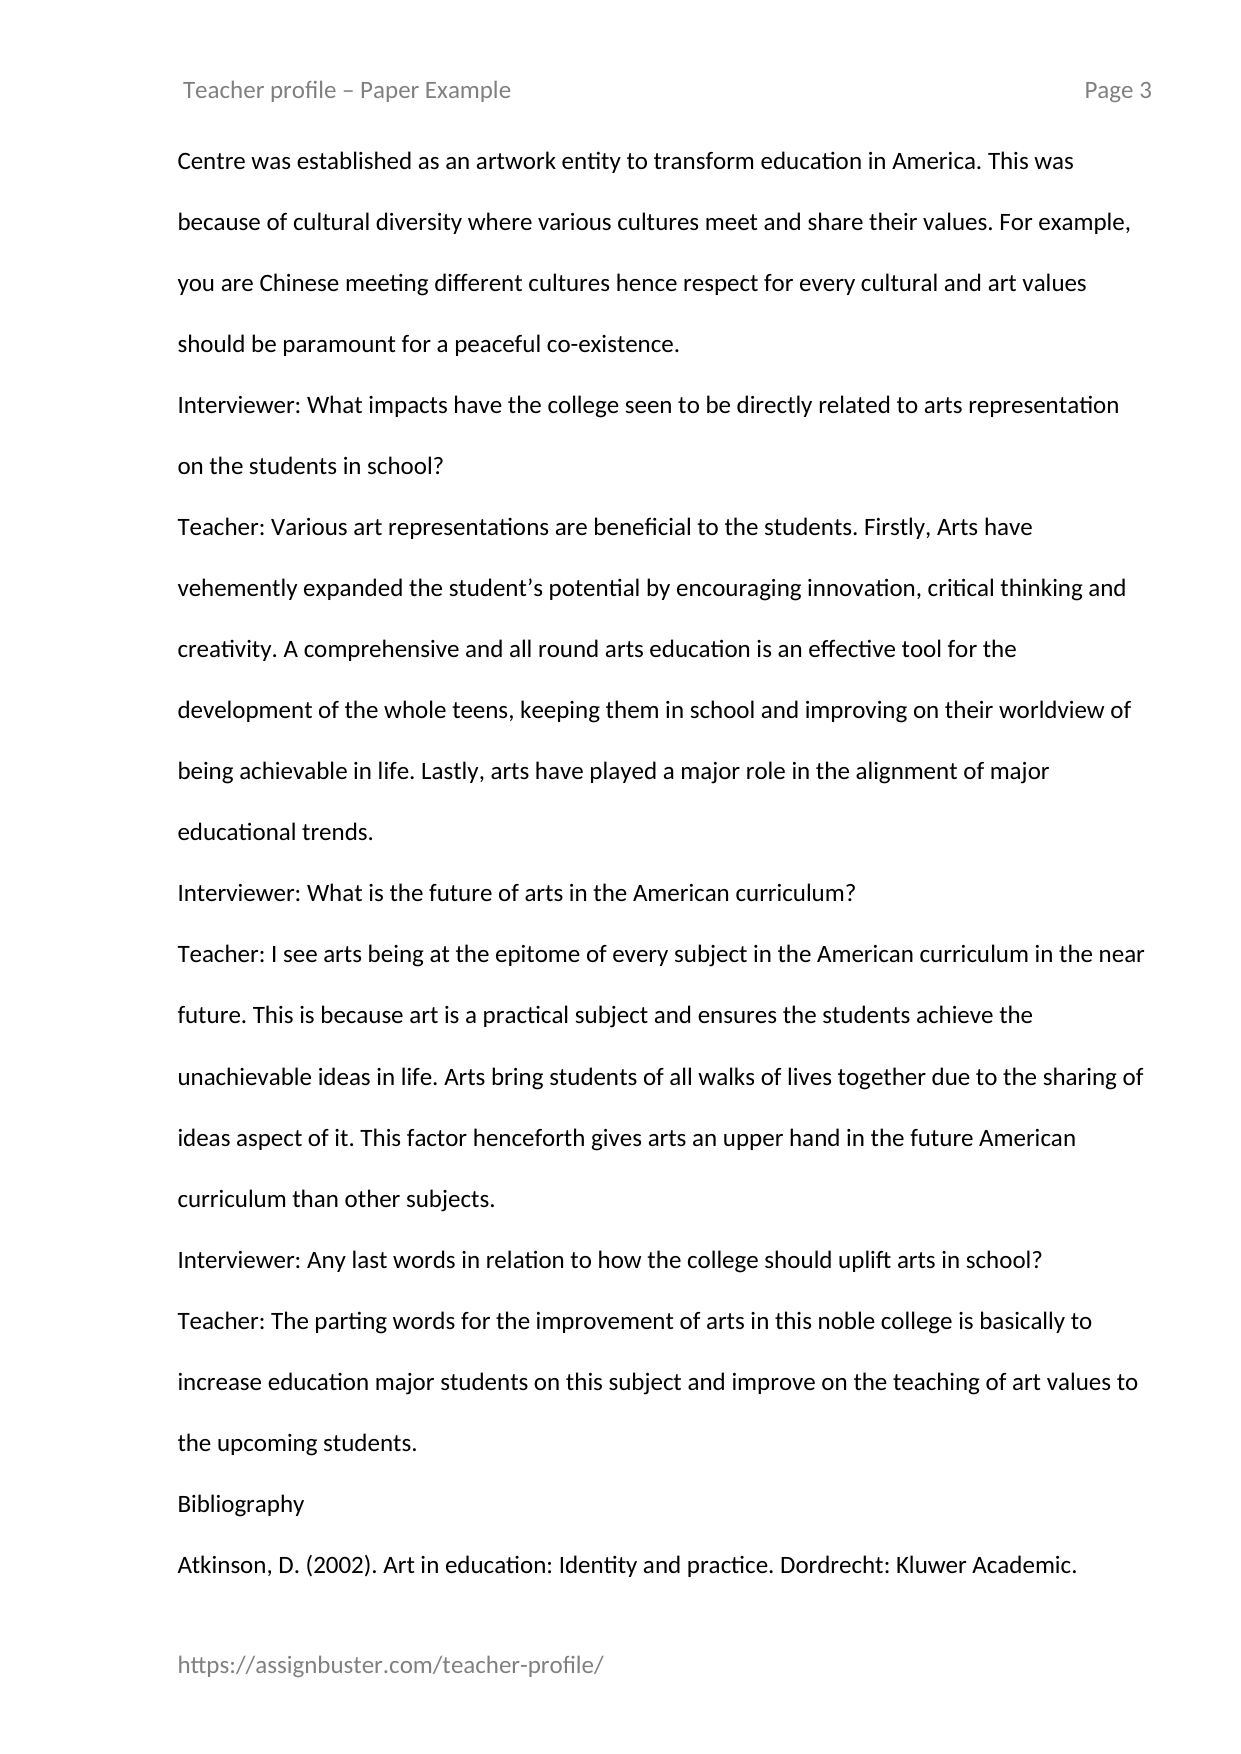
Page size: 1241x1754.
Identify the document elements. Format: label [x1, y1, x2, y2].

text [177, 145, 1152, 1579]
